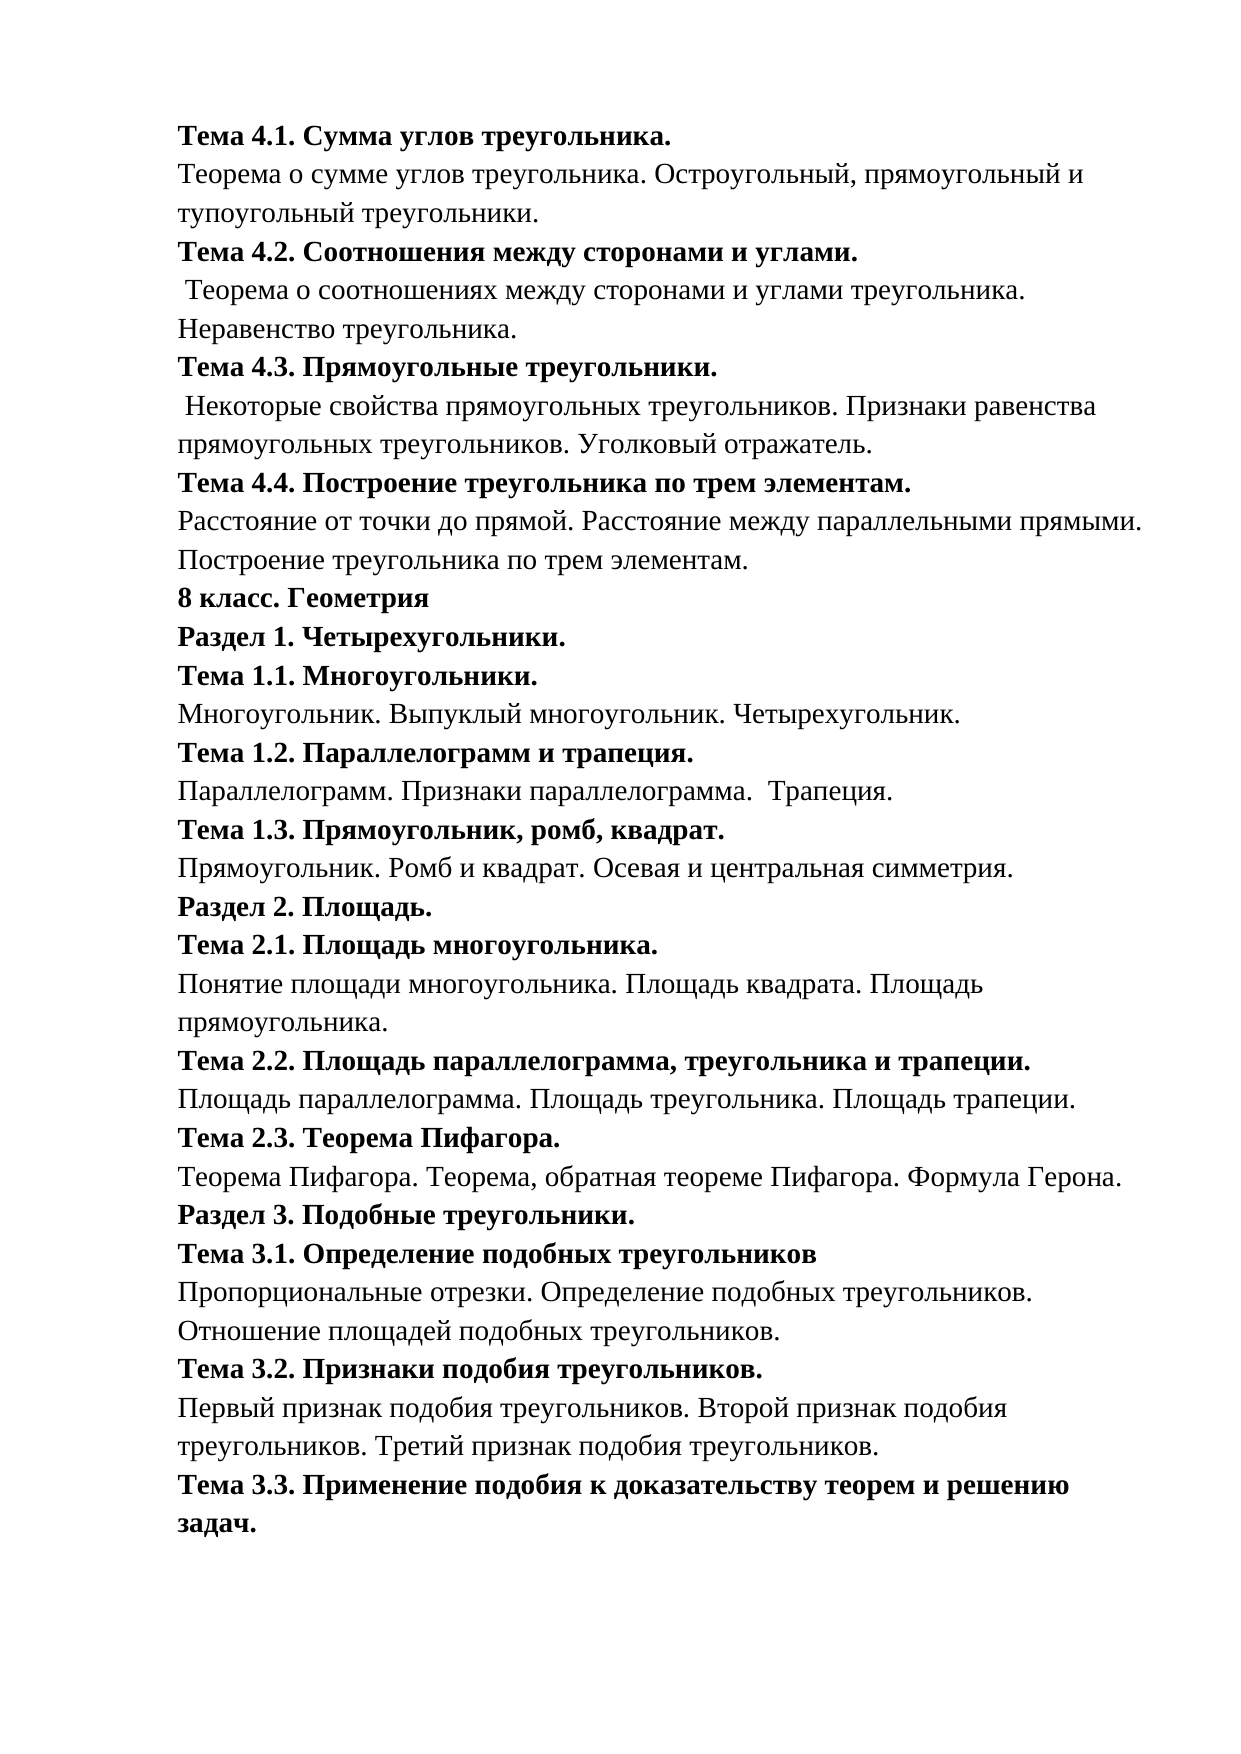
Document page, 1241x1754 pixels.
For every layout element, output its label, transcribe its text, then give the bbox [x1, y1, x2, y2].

text Теорема о сумме углов треугольника. Остроугольный, прямоугольный и тупоугольный треугольники. [177, 157, 1152, 229]
text Тема 3.2. Признаки подобия треугольников. [177, 1351, 1152, 1385]
text Тема 2.2. Площадь параллелограмма, треугольника и трапеции. [177, 1043, 1152, 1077]
text Тема 4.1. Сумма углов треугольника. [177, 118, 1152, 152]
text Раздел 2. Площадь. [177, 889, 1152, 922]
text Тема 3.1. Определение подобных треугольников [177, 1236, 1152, 1269]
text Понятие площади многоугольника. Площадь квадрата. Площадь прямоугольника. [177, 966, 1152, 1038]
text Тема 4.3. Прямоугольные треугольники. [177, 349, 1152, 383]
text Тема 3.3. Применение подобия к доказательству теорем и решению задач. [177, 1467, 1152, 1539]
text 8 класс. Геометрия [177, 581, 1152, 614]
text Первый признак подобия треугольников. Второй признак подобия треугольников. Третий признак подобия треугольников. [177, 1390, 1152, 1462]
text Пропорциональные отрезки. Определение подобных треугольников. Отношение площадей подобных треугольников. [177, 1274, 1152, 1346]
text Теорема Пифагора. Теорема, обратная теореме Пифагора. Формула Герона. [177, 1159, 1152, 1192]
text Прямоугольник. Ромб и квадрат. Осевая и центральная симметрия. [177, 850, 1152, 884]
text Тема 4.4. Построение треугольника по трем элементам. [177, 465, 1152, 498]
text Тема 2.3. Теорема Пифагора. [177, 1120, 1152, 1154]
text Многоугольник. Выпуклый многоугольник. Четырехугольник. [177, 696, 1152, 730]
text Построение треугольника по трем элементам. [177, 542, 1152, 576]
text Тема 1.1. Многоугольники. [177, 658, 1152, 691]
text Параллелограмм. Признаки параллелограмма. Трапеция. [177, 773, 1152, 807]
text Раздел 3. Подобные треугольники. [177, 1197, 1152, 1231]
text Тема 1.3. Прямоугольник, ромб, квадрат. [177, 812, 1152, 845]
text Теорема о соотношениях между сторонами и углами треугольника. Неравенство треугольника. [177, 272, 1152, 344]
text Некоторые свойства прямоугольных треугольников. Признаки равенства прямоугольных треугольников. Уголковый отражатель. [177, 388, 1152, 460]
text Площадь параллелограмма. Площадь треугольника. Площадь трапеции. [177, 1082, 1152, 1115]
text Раздел 1. Четырехугольники. [177, 619, 1152, 653]
text Тема 2.1. Площадь многоугольника. [177, 927, 1152, 961]
text Тема 1.2. Параллелограмм и трапеция. [177, 735, 1152, 768]
text Расстояние от точки до прямой. Расстояние между параллельными прямыми. [177, 503, 1152, 537]
text Тема 4.2. Соотношения между сторонами и углами. [177, 234, 1152, 267]
